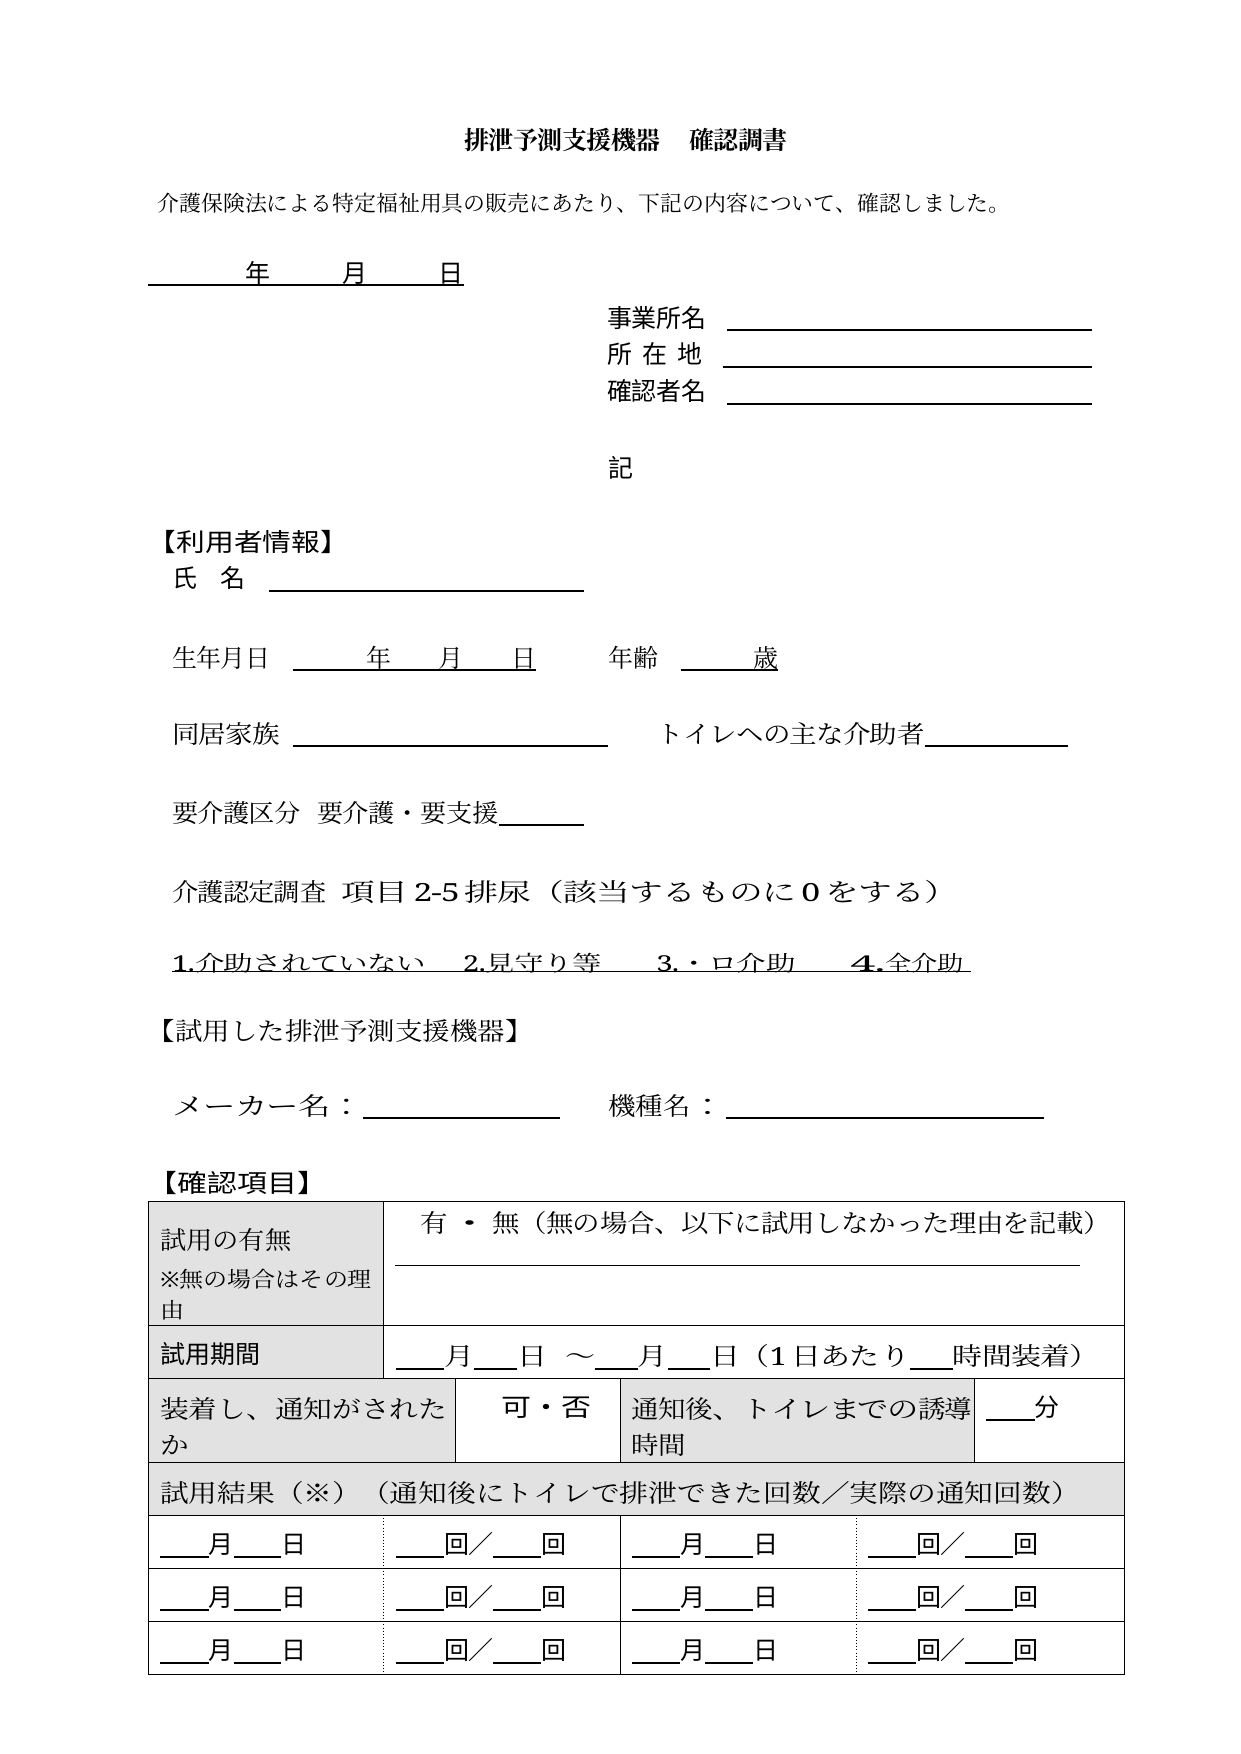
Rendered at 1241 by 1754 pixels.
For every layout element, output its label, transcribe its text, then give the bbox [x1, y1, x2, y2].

text 同居家族 トイレヘの主な介助者 [172, 714, 1117, 750]
table_cell 回／ 回 [856, 1516, 1124, 1568]
table_cell 回／ 回 [384, 1569, 620, 1621]
text 【確認項目】 [148, 1166, 1117, 1200]
text 氏 名 [172, 561, 1117, 595]
text 年 月 日 [148, 255, 467, 289]
text 排泄予測支援機器 確認調書 [135, 121, 1117, 157]
table_cell 月 日 ～ 月 日（1日あたり 時間装着） [384, 1326, 1124, 1378]
table_cell 試用結果（※）（通知後にトイレで排泄できた回数／実際の通知回数） [149, 1463, 1124, 1515]
table_cell 月 日 [621, 1569, 856, 1621]
table_cell 月 日 [149, 1622, 384, 1674]
text 【利用者情報】 [148, 524, 1117, 558]
table_cell 可・否 [456, 1379, 620, 1462]
table_cell 回／ 回 [856, 1569, 1124, 1621]
table_cell 回／ 回 [384, 1516, 620, 1568]
table_cell 回／ 回 [384, 1622, 620, 1674]
text 介護保険法による特定福祉用具の販売にあたり、下記の内容について、確認しました。 [135, 187, 1117, 218]
table_cell 月 日 [621, 1622, 856, 1674]
text 介護認定調査 項目2-5排尿（該当するものに0をする） 1.介助されていない 2.見守り等 3.・ロ介助 4.全介助 [172, 873, 972, 977]
text 記 [135, 450, 1106, 484]
table_header 有・無（無の場合、以下に試用しなかった理由を記載） [384, 1202, 1124, 1325]
table_cell 月 日 [621, 1516, 856, 1568]
table_cell 装着し、通知がされたか [149, 1379, 455, 1462]
text 【試用した排泄予測支援機器】 [148, 1014, 1117, 1046]
table_cell 月 日 [149, 1569, 384, 1621]
text 事業所名 所 在 地 確認者名 [607, 300, 1093, 408]
table_cell 回／ 回 [856, 1622, 1124, 1674]
table_cell 月 日 [149, 1516, 384, 1568]
text 要介護区分 要介護・要支援 [172, 793, 1117, 829]
table_cell 試用期間 [149, 1326, 383, 1378]
text 生年月日 年 月 日 年齢 歳 [172, 638, 1117, 674]
text メーカー名： 機種名： [172, 1086, 1117, 1122]
table_header 試用の有無 ※無の場合はその理由 [149, 1202, 383, 1325]
table_cell 通知後、トイレまでの誘導時間 [621, 1379, 974, 1462]
table_cell 分 [975, 1379, 1124, 1462]
